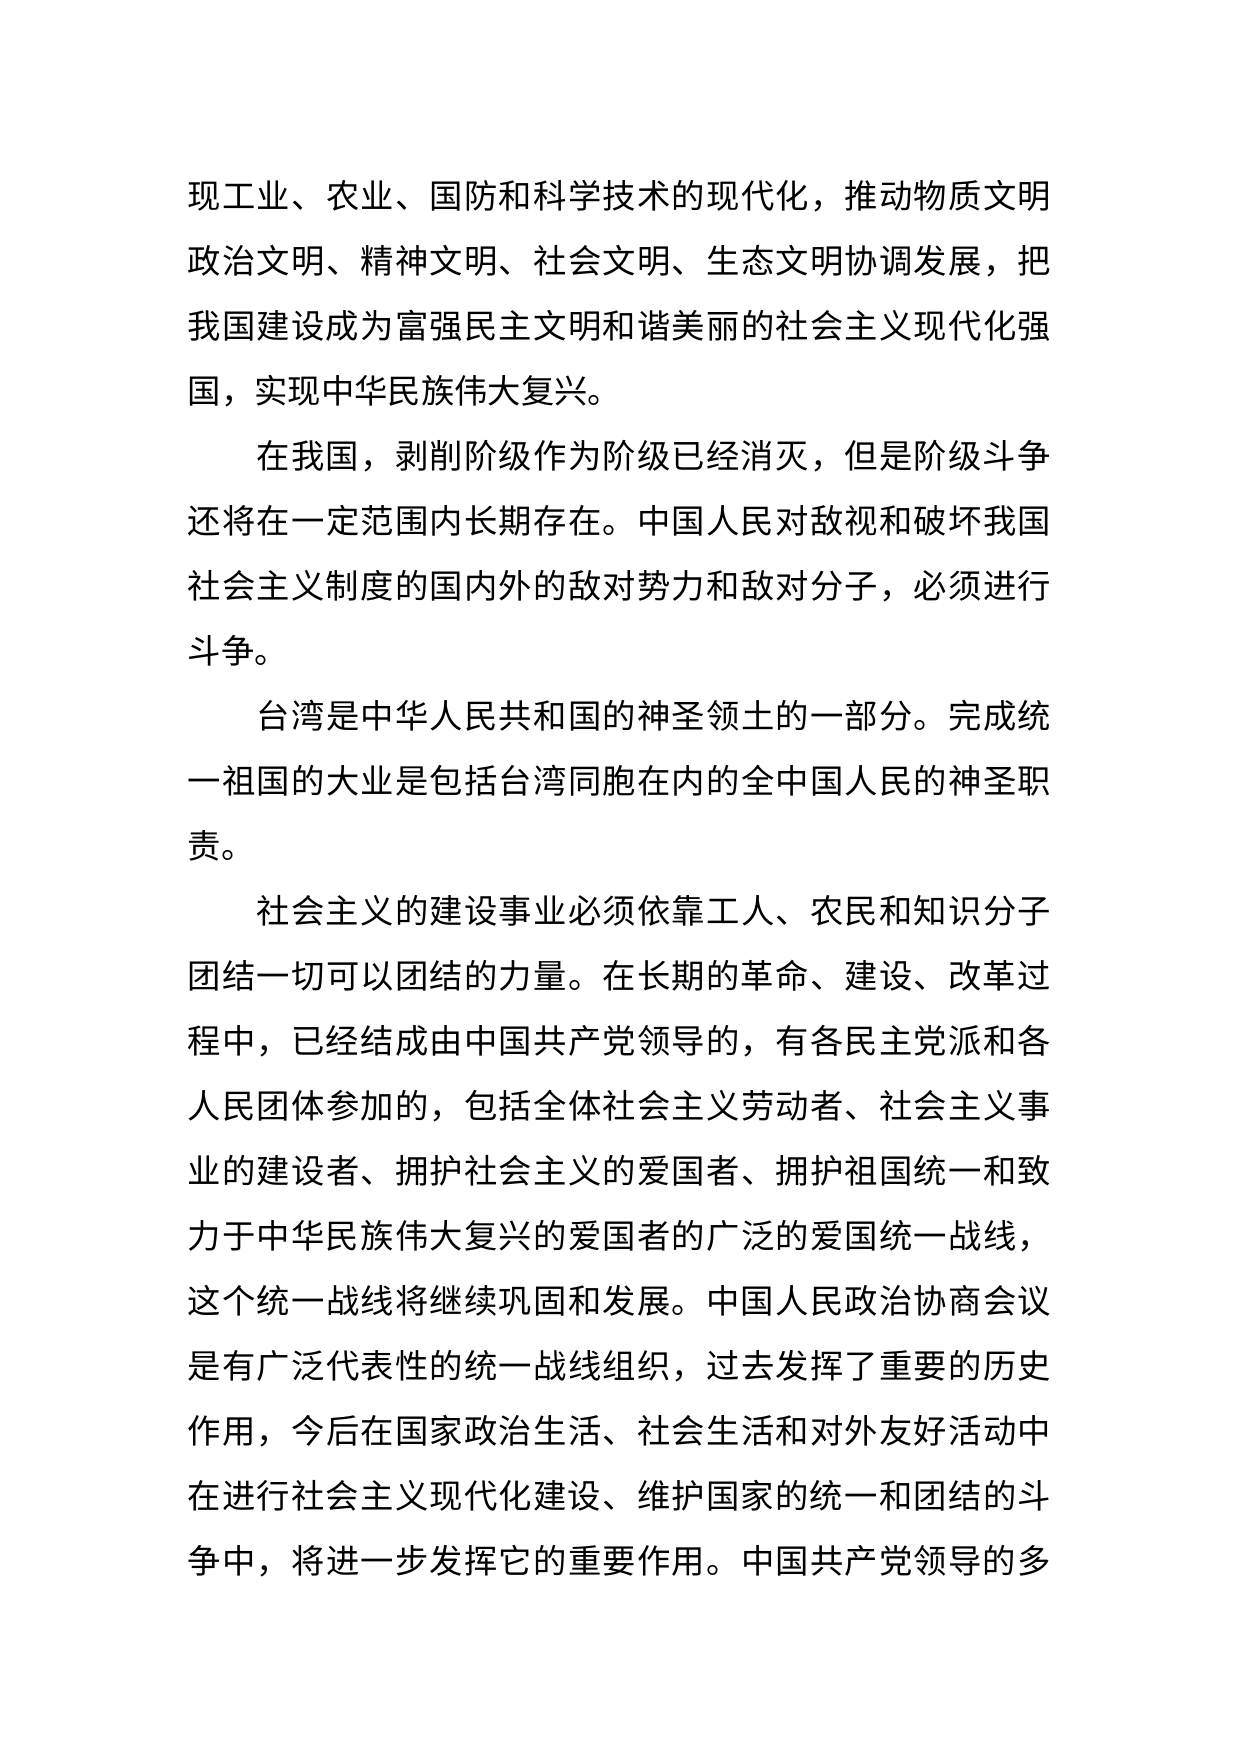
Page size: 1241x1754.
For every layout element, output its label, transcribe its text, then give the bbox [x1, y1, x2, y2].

text 台湾是中华人民共和国的神圣领土的一部分。完成统一祖国的大业是包括台湾同胞在内的全中国人民的神圣职责。 [187, 682, 1053, 877]
text 在我国，剥削阶级作为阶级已经消灭，但是阶级斗争还将在一定范围内长期存在。中国人民对敌视和破坏我国社会主义制度的国内外的敌对势力和敌对分子，必须进行斗争。 [187, 422, 1053, 682]
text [187, 162, 1053, 422]
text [187, 877, 1053, 1592]
